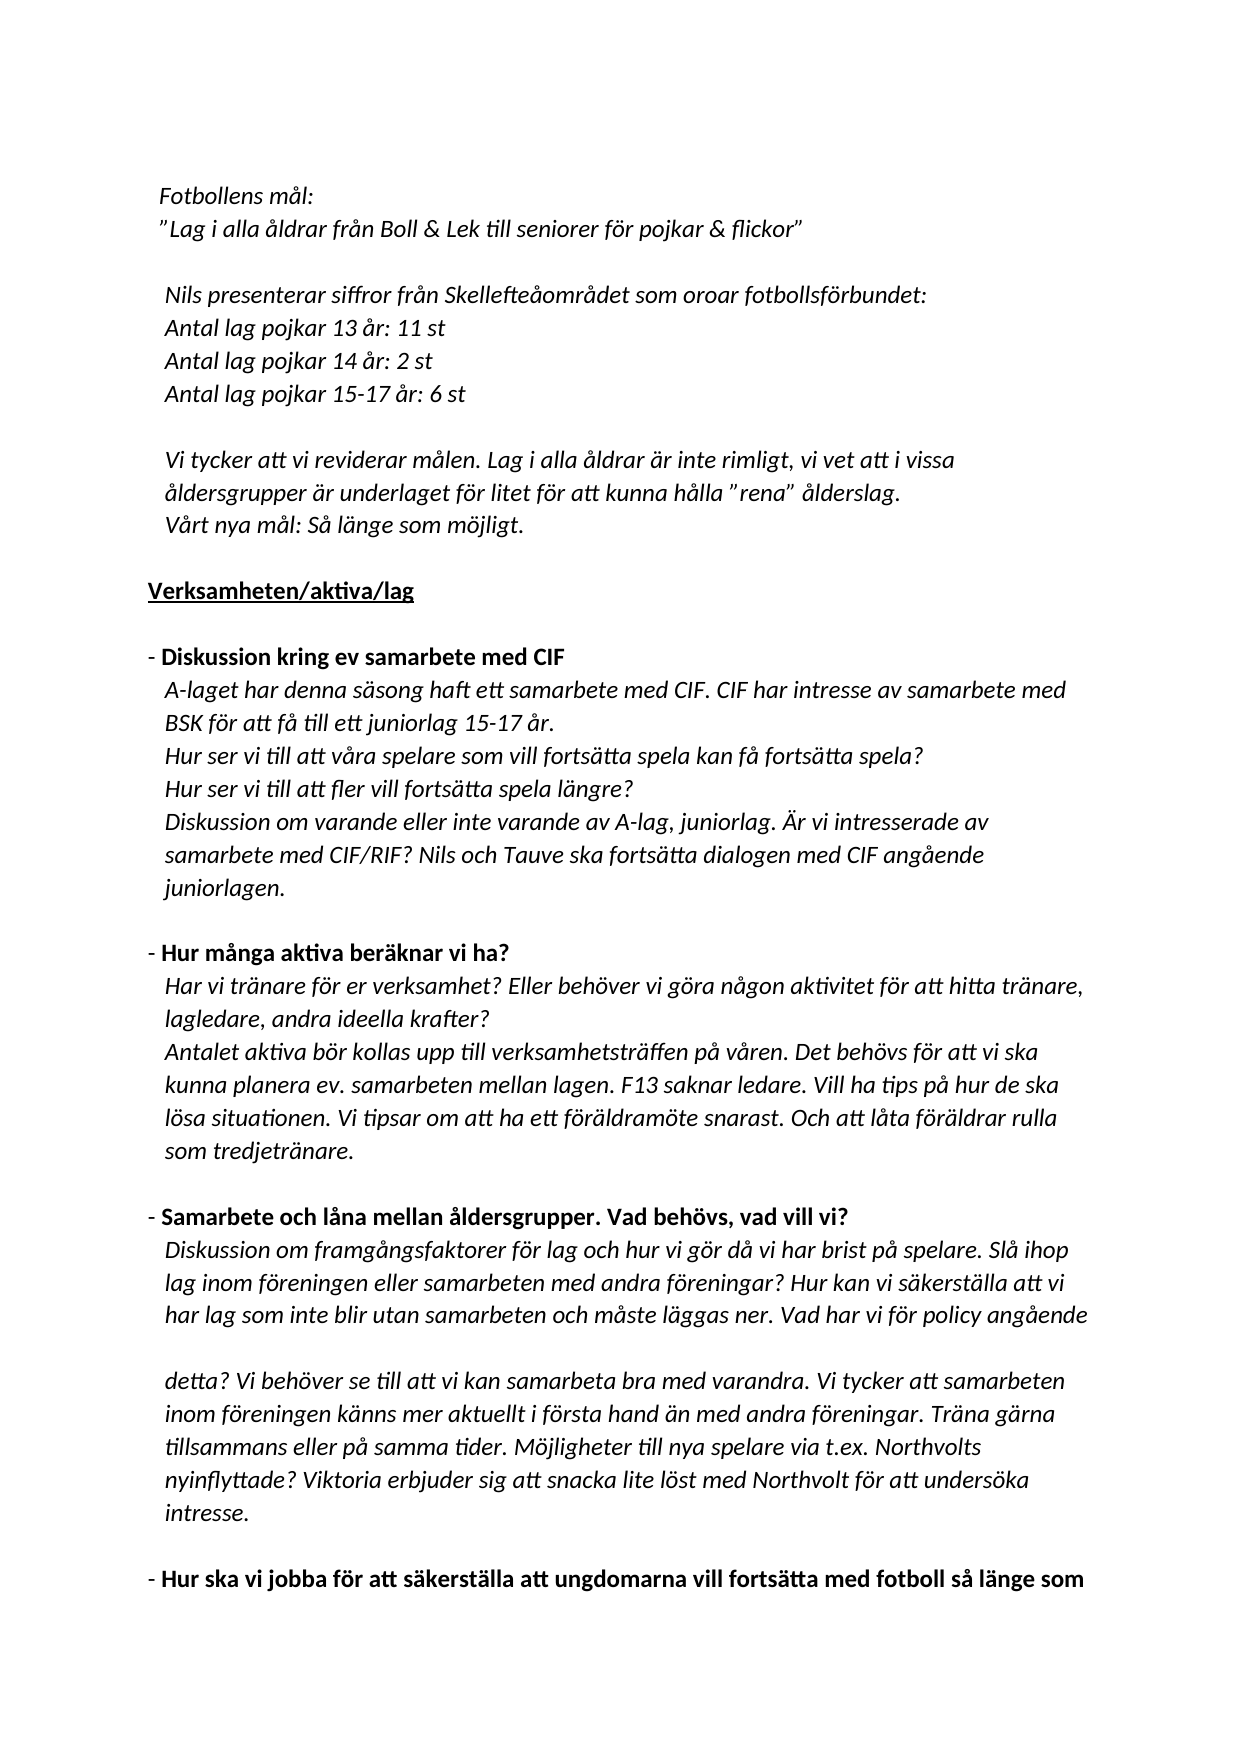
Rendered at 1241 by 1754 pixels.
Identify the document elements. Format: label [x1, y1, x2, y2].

text [148, 148, 1093, 1593]
